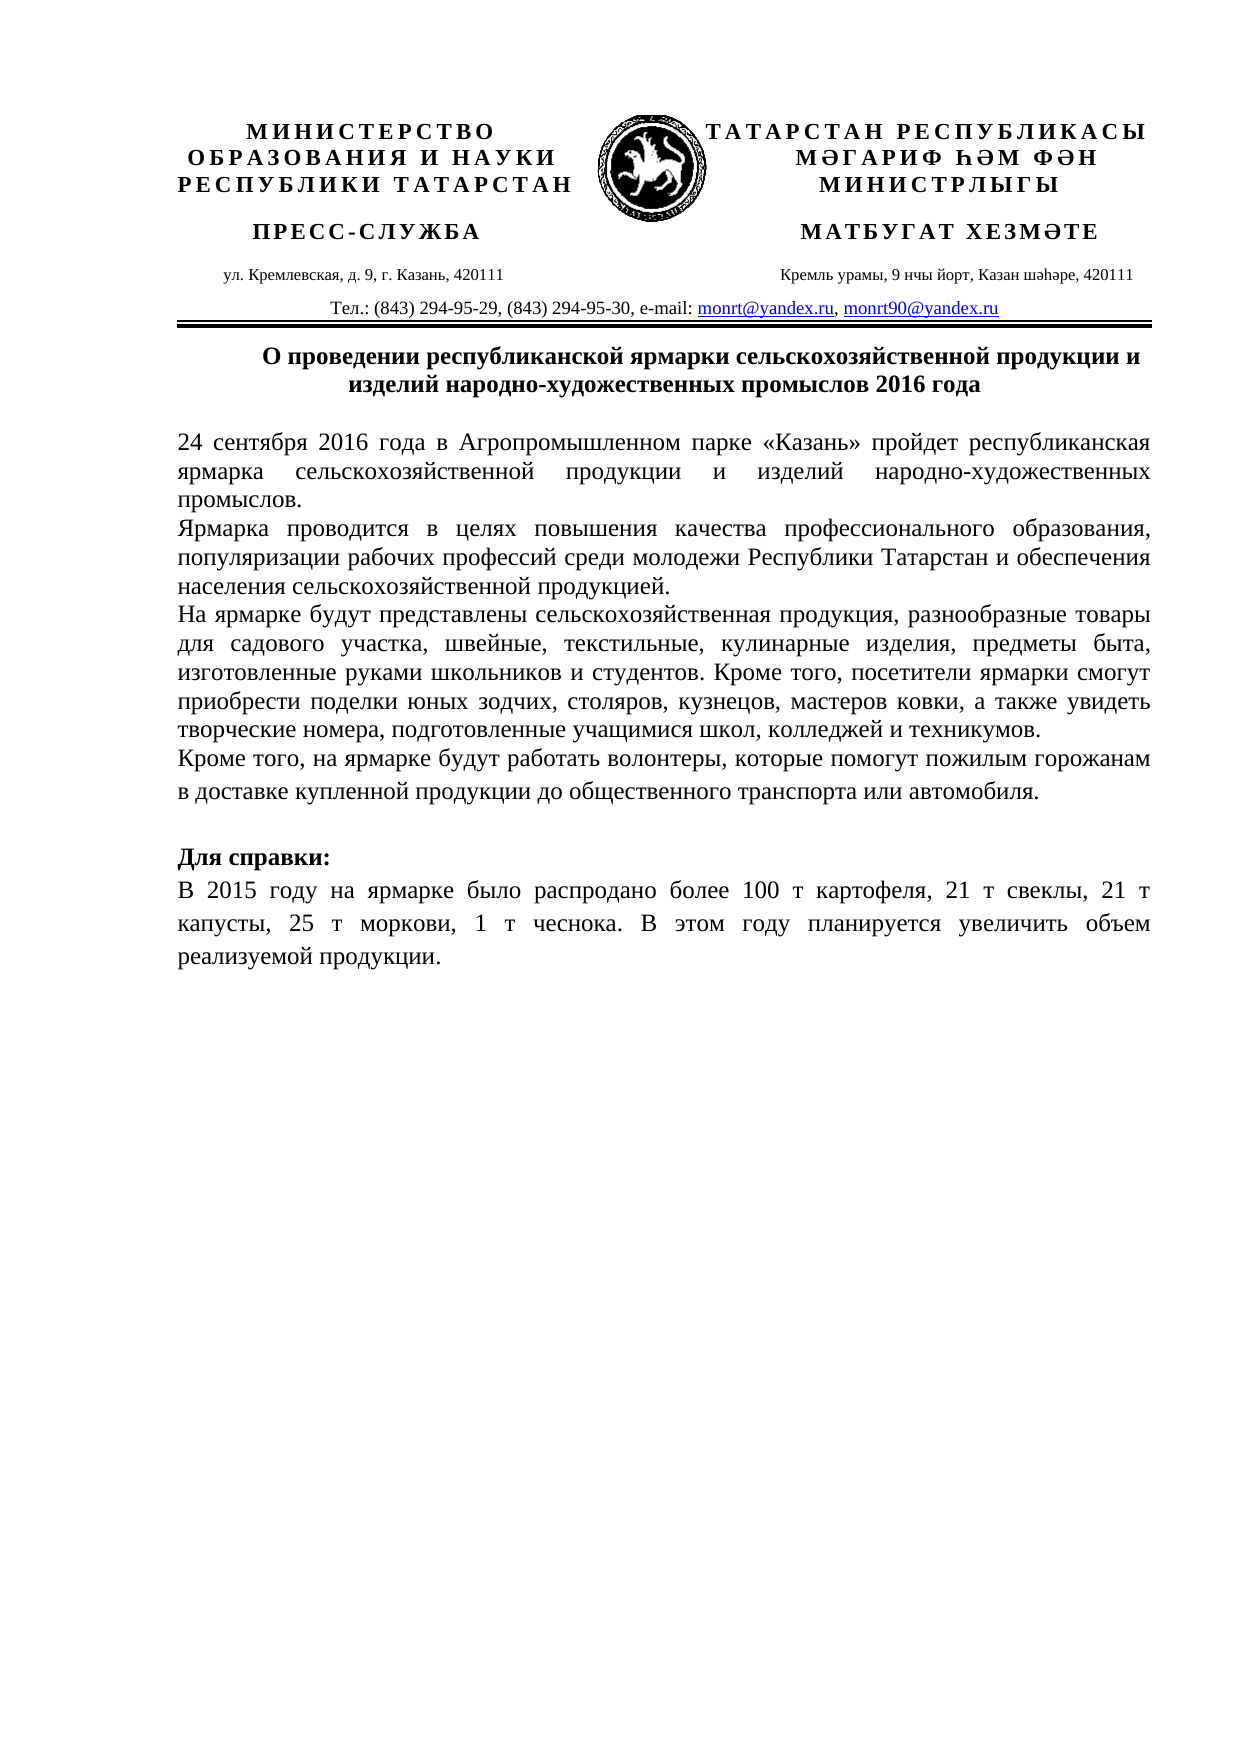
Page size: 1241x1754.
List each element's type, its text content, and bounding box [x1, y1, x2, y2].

text Тел.: (843) 294-95-29, (843) 294-95-30, e-mail: monrt@yandex.ru, monrt90@yandex.ru [177, 297, 1152, 320]
text ул. Кремлевская, д. 9, г. Казань, 420111 Кремль урамы, 9 нчы йорт, Казан шәһәре, 420111 [177, 265, 1152, 284]
text На ярмарке будут представлены сельскохозяйственная продукция, разнообразные товары для садового участка, швейные, текстильные, кулинарные изделия, предметы быта, изготовленные руками школьников и студентов. Кроме того, посетители ярмарки смогут приобрести поделки юных зодчих, столяров, кузнецов, мастеров ковки, а также увидеть творческие номера, подготовленные учащимися школ, колледжей и техникумов. [177, 599, 1152, 743]
text 24 сентября 2016 года в Агропромышленном парке «Казань» пройдет республиканская ярмарка сельскохозяйственной продукции и изделий народно-художественных промыслов. [177, 427, 1152, 513]
text МИНИСТЕРСТВО ТАТАРСТАН РЕСПУБЛИКАСЫ [177, 118, 1152, 144]
text Для справки: [177, 842, 1152, 871]
text ПРЕСС-СЛУЖБА МАТБУГАТ ХЕЗМӘТЕ [177, 218, 1152, 244]
picture [597, 197, 707, 218]
text РЕСПУБЛИКИ ТАТАРСТАН МИНИСТРЛЫГЫ [177, 171, 1152, 197]
text Ярмарка проводится в целях повышения качества профессионального образования, популяризации рабочих профессий среди молодежи Республики Татарстан и обеспечения населения сельскохозяйственной продукцией. [177, 513, 1152, 599]
text Кроме того, на ярмарке будут работать волонтеры, которые помогут пожилым горожанам в доставке купленной продукции до общественного транспорта или автомобиля. [177, 743, 1152, 805]
text ОБРАЗОВАНИЯ И НАУКИ МӘГАРИФ ҺӘМ ФӘН [177, 144, 1152, 171]
text В 2015 году на ярмарке было распродано более 100 т картофеля, 21 т свеклы, 21 т капусты, 25 т моркови, 1 т чеснока. В этом году планируется увеличить объем реализуемой продукции. [177, 875, 1152, 970]
text О проведении республиканской ярмарки сельскохозяйственной продукции и изделий народно-художественных промыслов 2016 года [177, 341, 1152, 398]
